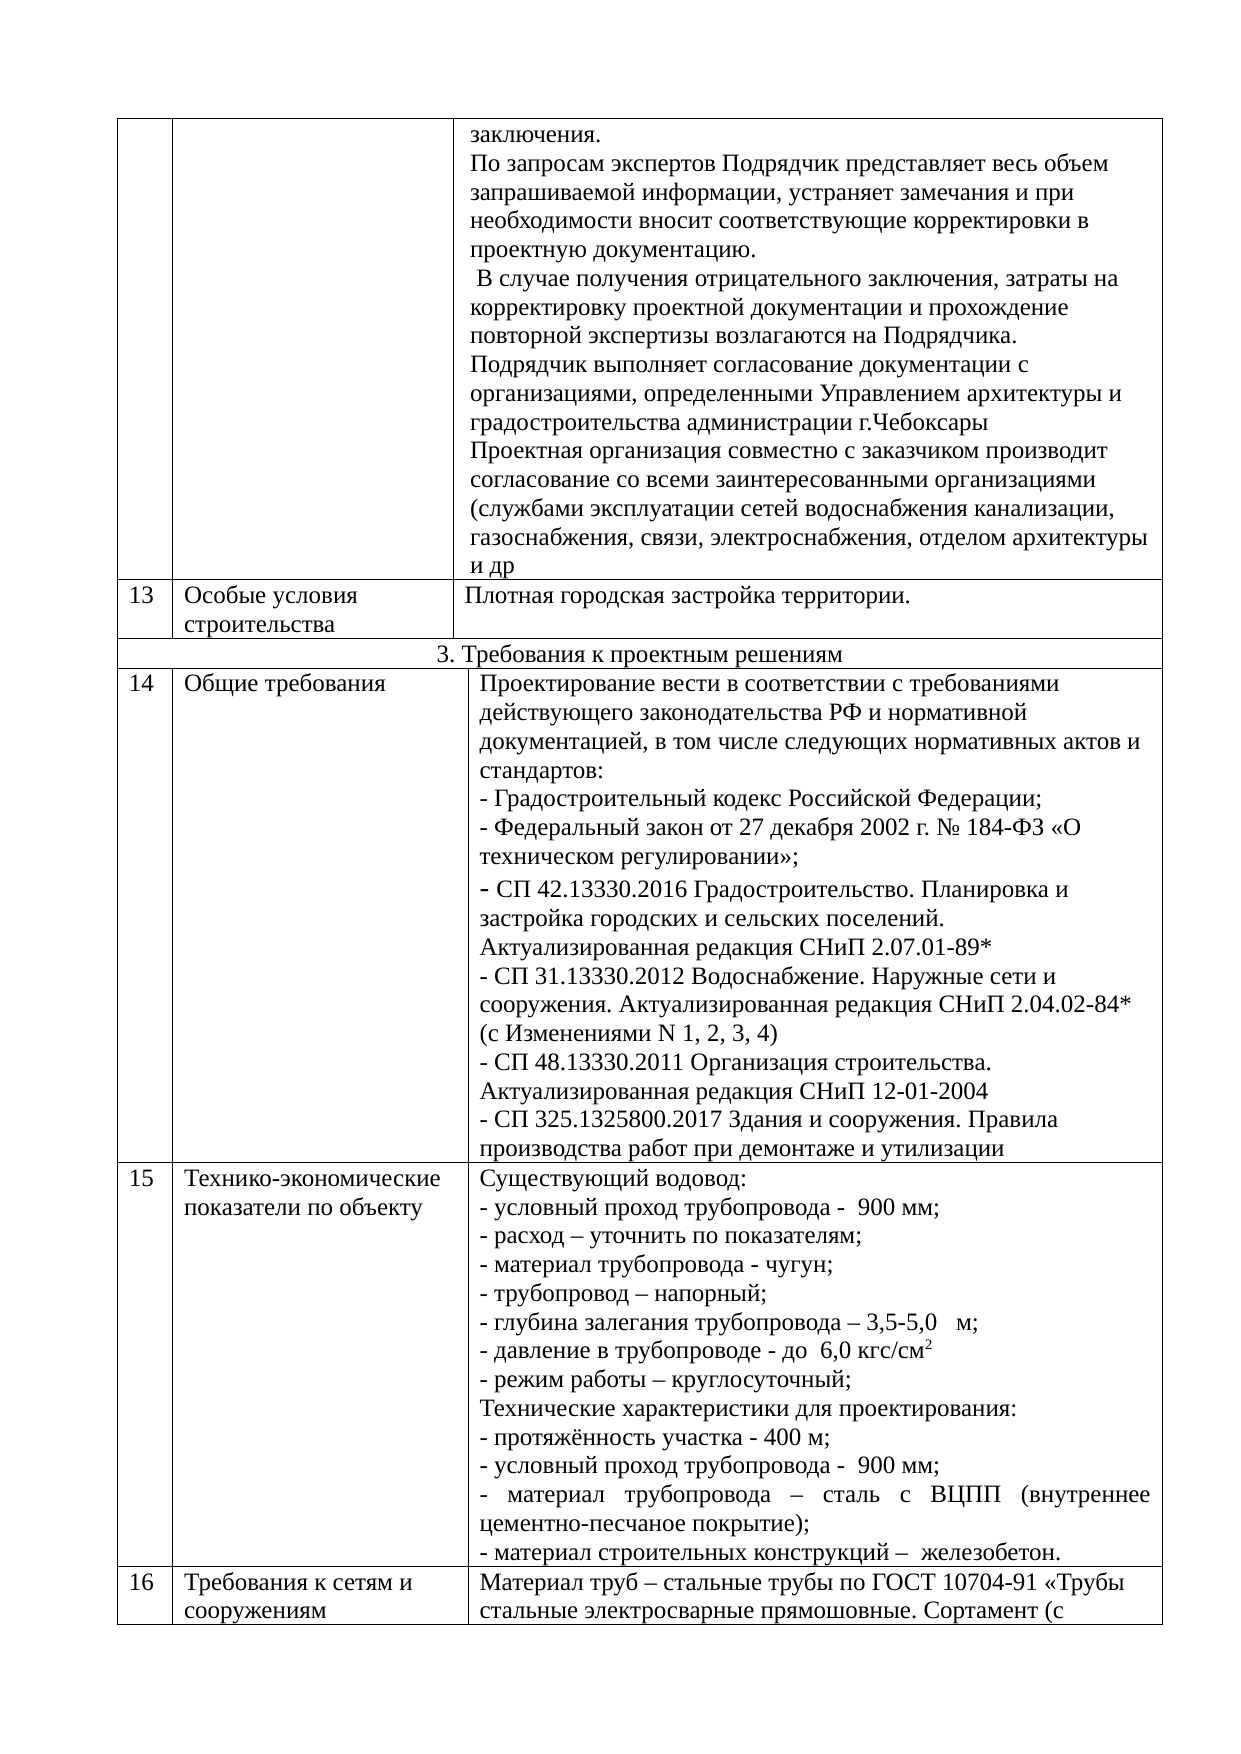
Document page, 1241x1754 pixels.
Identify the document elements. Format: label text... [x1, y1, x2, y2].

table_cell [173, 119, 453, 579]
table_cell 15 [118, 1163, 172, 1566]
table_cell 12 [118, 119, 172, 579]
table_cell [173, 1567, 468, 1624]
table_cell 13 [118, 580, 172, 638]
table_cell Общие требования [173, 669, 468, 1162]
table_cell Существующий водовод: - условный проход трубопровода - 900 мм; - расход – уточнить по показателям; - материал трубопровода - чугун; - трубопровод – напорный; - глубина залегания трубопровода – 3,5-5,0 м; - давление в трубопроводе - до 6,0 кгс/см2 - режим работы – круглосуточный; Технические характеристики для проектирования: - протяжённость участка - 400 м; - условный проход трубопровода - 900 мм; - материал трубопровода – сталь с ВЦПП (внутреннее цементно-песчаное покрытие); - материал строительных конструкций – железобетон. [469, 1163, 1162, 1566]
table_cell 14 [118, 669, 172, 1162]
table_cell Проектирование вести в соответствии с требованиями действующего законодательства РФ и нормативной документацией, в том числе следующих нормативных актов и стандартов: - Градостроительный кодекс Российской Федерации; - Федеральный закон от 27 декабря 2002 г. № 184-ФЗ «О техническом регулировании»; - СП 42.13330.2016 Градостроительство. Планировка и застройка городских и сельских поселений. Актуализированная редакция СНиП 2.07.01-89* - СП 31.13330.2012 Водоснабжение. Наружные сети и сооружения. Актуализированная редакция СНиП 2.04.02-84* (с Изменениями N 1, 2, 3, 4) - СП 48.13330.2011 Организация строительства. Актуализированная редакция СНиП 12-01-2004 - СП 325.1325800.2017 Здания и сооружения. Правила производства работ при демонтаже и утилизации [469, 669, 1162, 1162]
table_cell Плотная городская застройка территории. [454, 580, 1162, 638]
table_cell Особые условия строительства [173, 580, 453, 638]
table_cell Технико-экономические показатели по объекту [173, 1163, 468, 1566]
table_cell 3. Требования к проектным решениям [118, 639, 1162, 667]
table_cell 16 [118, 1567, 172, 1624]
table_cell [469, 1567, 1162, 1624]
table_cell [454, 119, 1162, 579]
